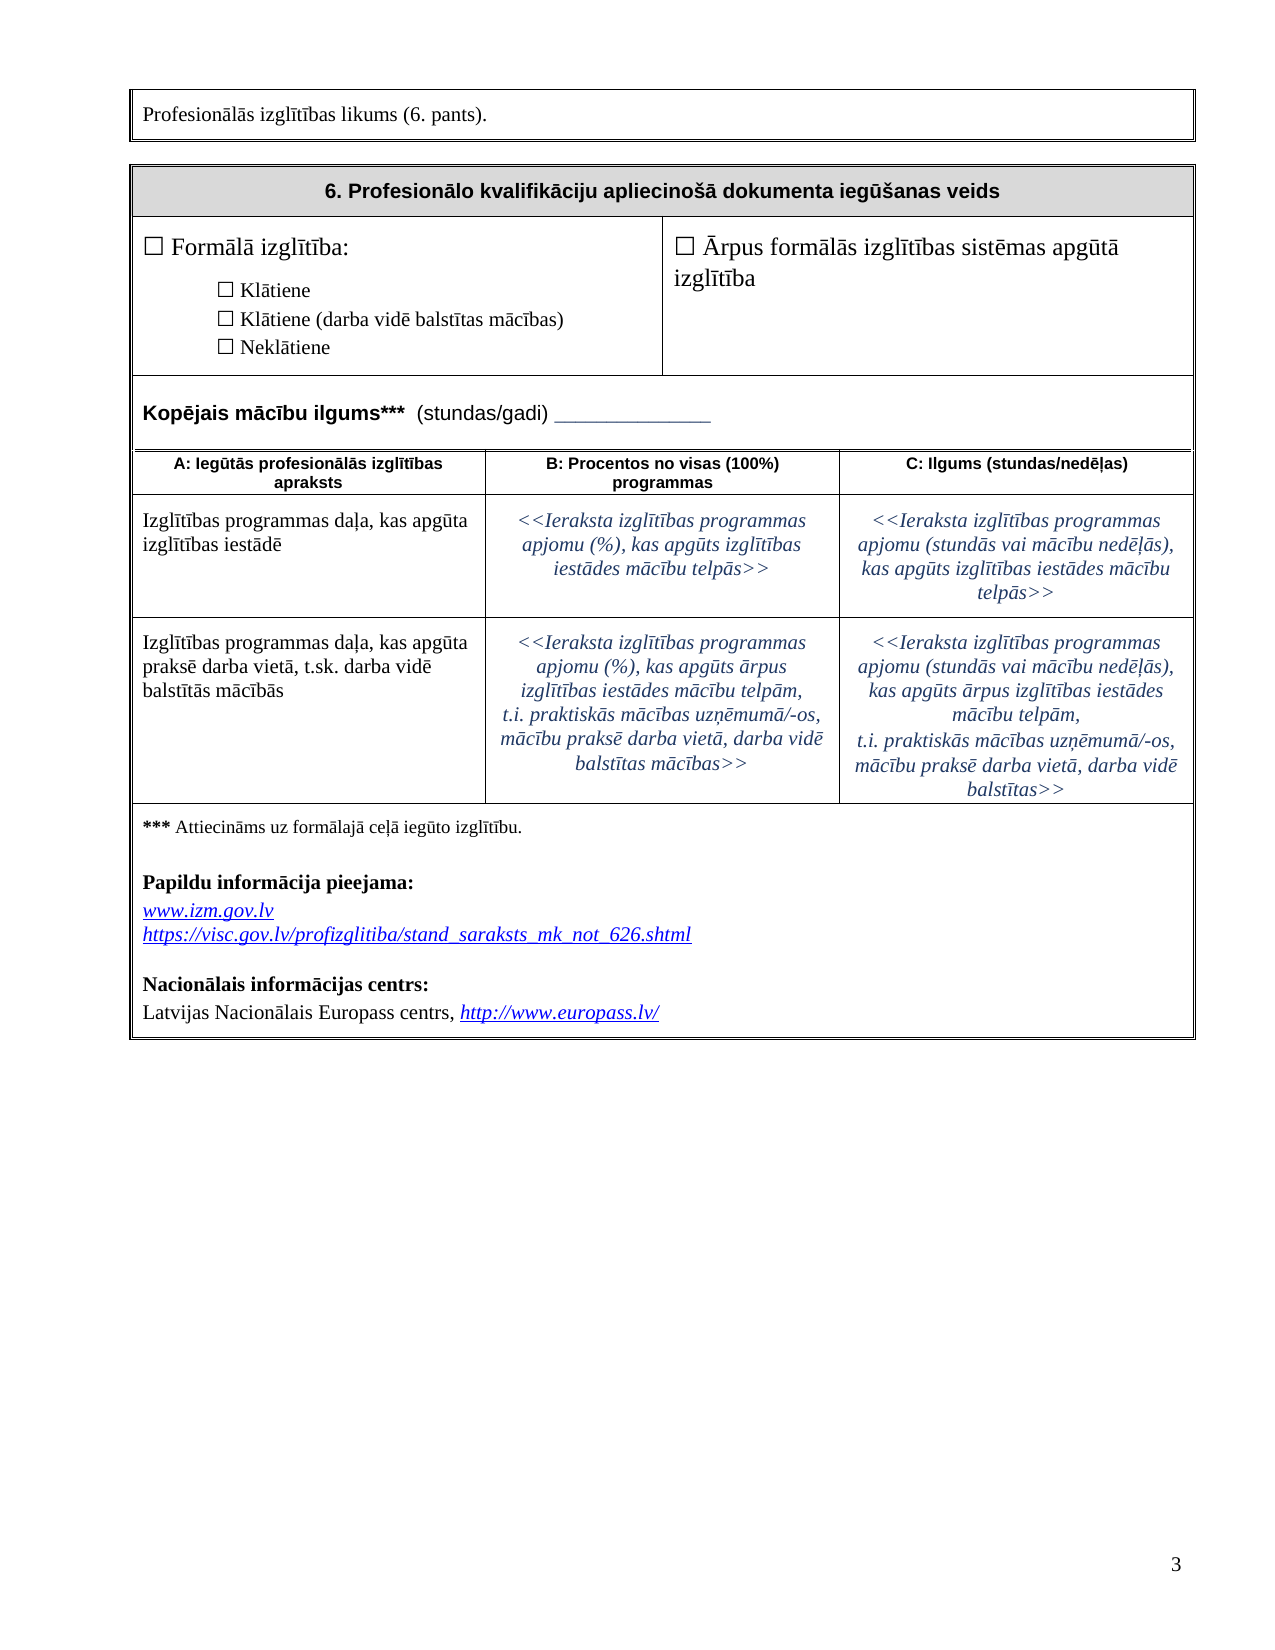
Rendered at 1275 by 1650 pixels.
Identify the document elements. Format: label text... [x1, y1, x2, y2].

table_cell Formālā izglītība: Klātiene Klātiene (darba vidē balstītas mācības) Neklātiene [133, 217, 662, 375]
table_cell *** Attiecināms uz formālajā ceļā iegūto izglītību. Papildu informācija pieejama: www.izm.gov.lv https://visc.gov.lv/profizglitiba/stand_saraksts_mk_not_626.shtml Nacionālais informācijas centrs: Latvijas Nacionālais Europass centrs, http://www.europass.lv/ [133, 804, 1193, 1037]
table_cell <<Ieraksta izglītības programmas apjomu (stundās vai mācību nedēļās), kas apgūts izglītības iestādes mācību telpās>> [840, 495, 1193, 617]
table_cell C: Ilgums (stundas/nedēļas) [840, 449, 1193, 494]
table_cell Izglītības programmas daļa, kas apgūta izglītības iestādē [133, 495, 485, 617]
table_cell A: Iegūtās profesionālās izglītības apraksts [133, 449, 485, 494]
table_cell B: Procentos no visas (100%) programmas [486, 452, 839, 494]
table_cell <<Ieraksta izglītības programmas apjomu (%), kas apgūts izglītības iestādes mācību telpās>> [486, 495, 839, 617]
table_header 6. Profesionālo kvalifikāciju apliecinošā dokumenta iegūšanas veids [133, 167, 1193, 216]
table_cell Ārpus formālās izglītības sistēmas apgūtā izglītība [663, 217, 1193, 375]
table_cell Kopējais mācību ilgums*** (stundas/gadi) _______________ [133, 376, 1193, 449]
table_cell <<Ieraksta izglītības programmas apjomu (%), kas apgūts ārpus izglītības iestādes mācību telpām, t.i. praktiskās mācības uzņēmumā/-os, mācību praksē darba vietā, darba vidē balstītas mācības>> [486, 618, 839, 803]
table_cell Izglītības programmas daļa, kas apgūta praksē darba vietā, t.sk. darba vidē balstītās mācībās [133, 618, 485, 803]
table_cell <<Ieraksta izglītības programmas apjomu (stundās vai mācību nedēļās), kas apgūts ārpus izglītības iestādes mācību telpām, t.i. praktiskās mācības uzņēmumā/-os, mācību praksē darba vietā, darba vidē balstītas>> [840, 618, 1193, 803]
table_cell Profesionālās izglītības likums (6. pants). [133, 90, 1193, 139]
